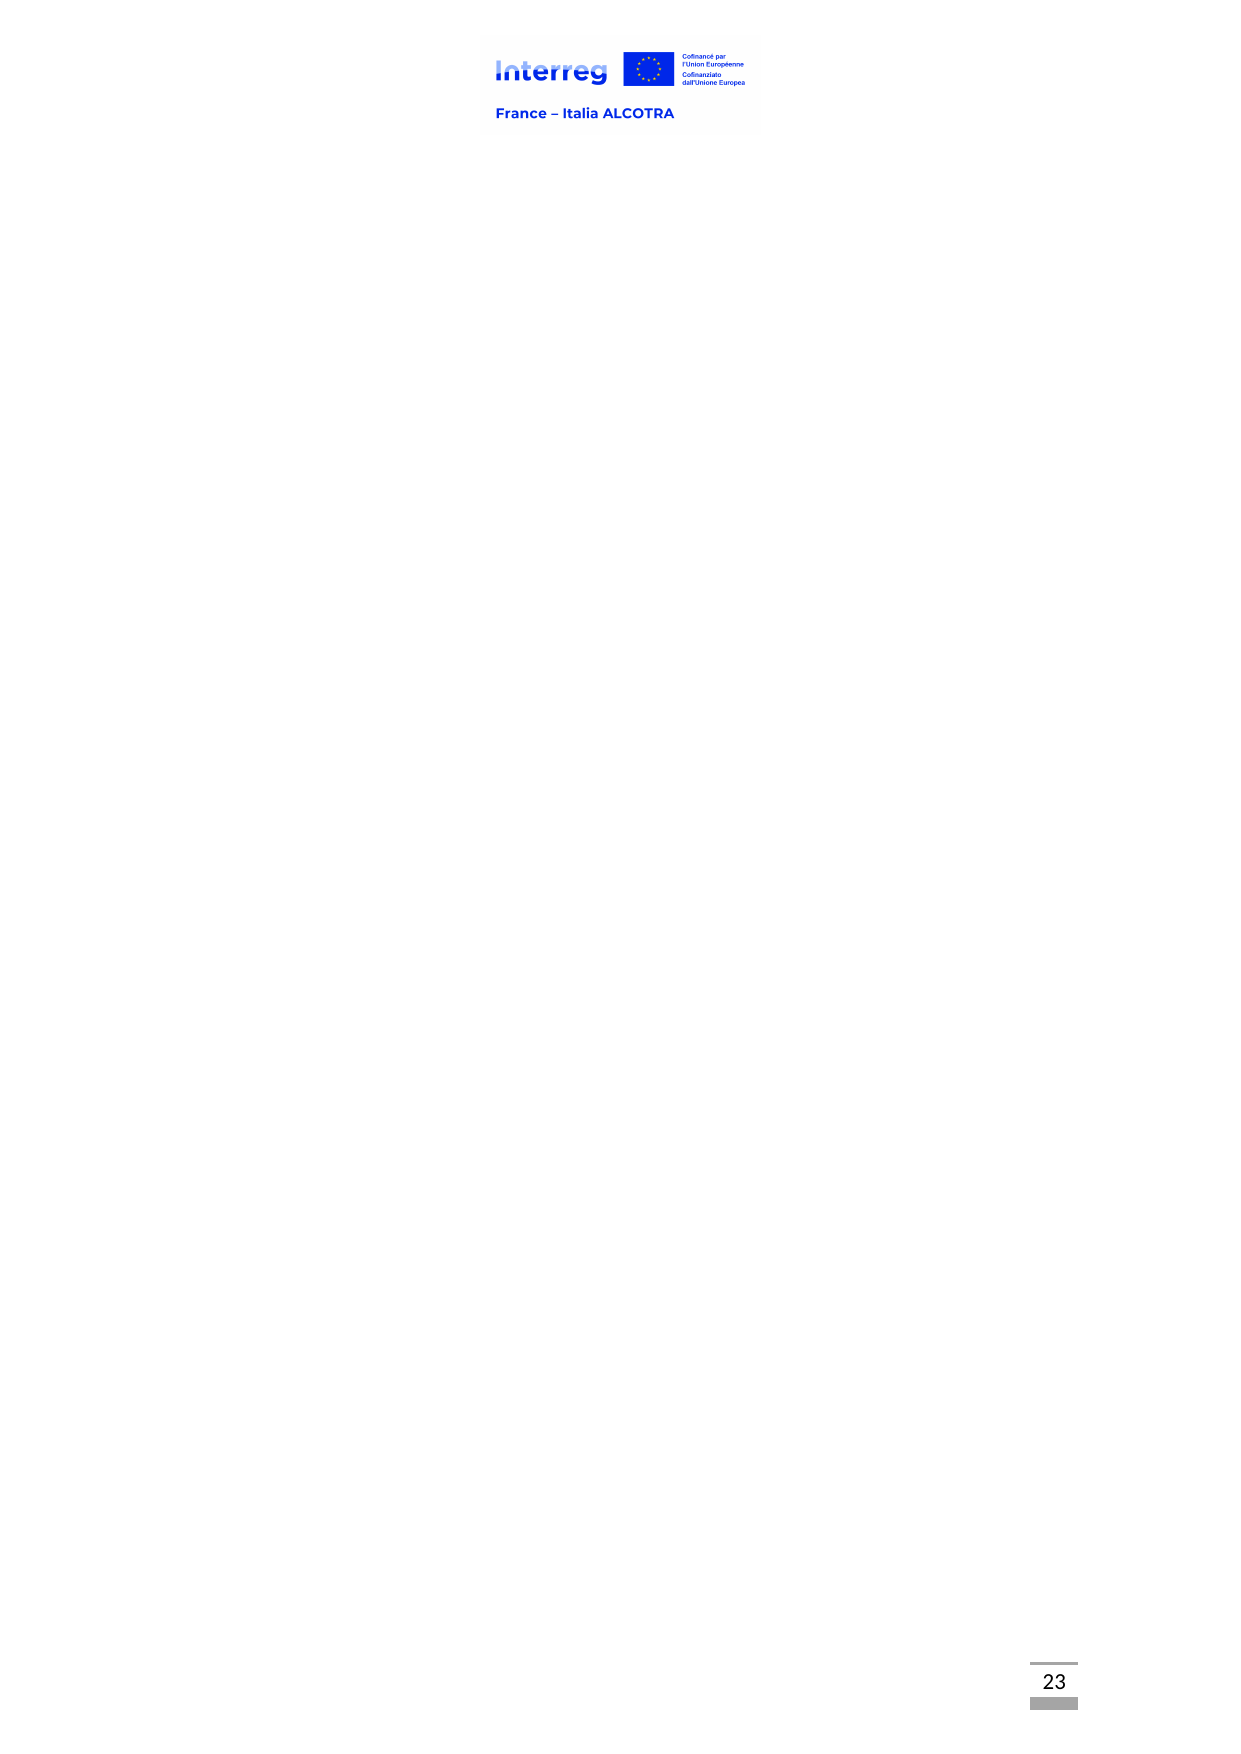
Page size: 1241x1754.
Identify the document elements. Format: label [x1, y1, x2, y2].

picture [479, 35, 761, 135]
